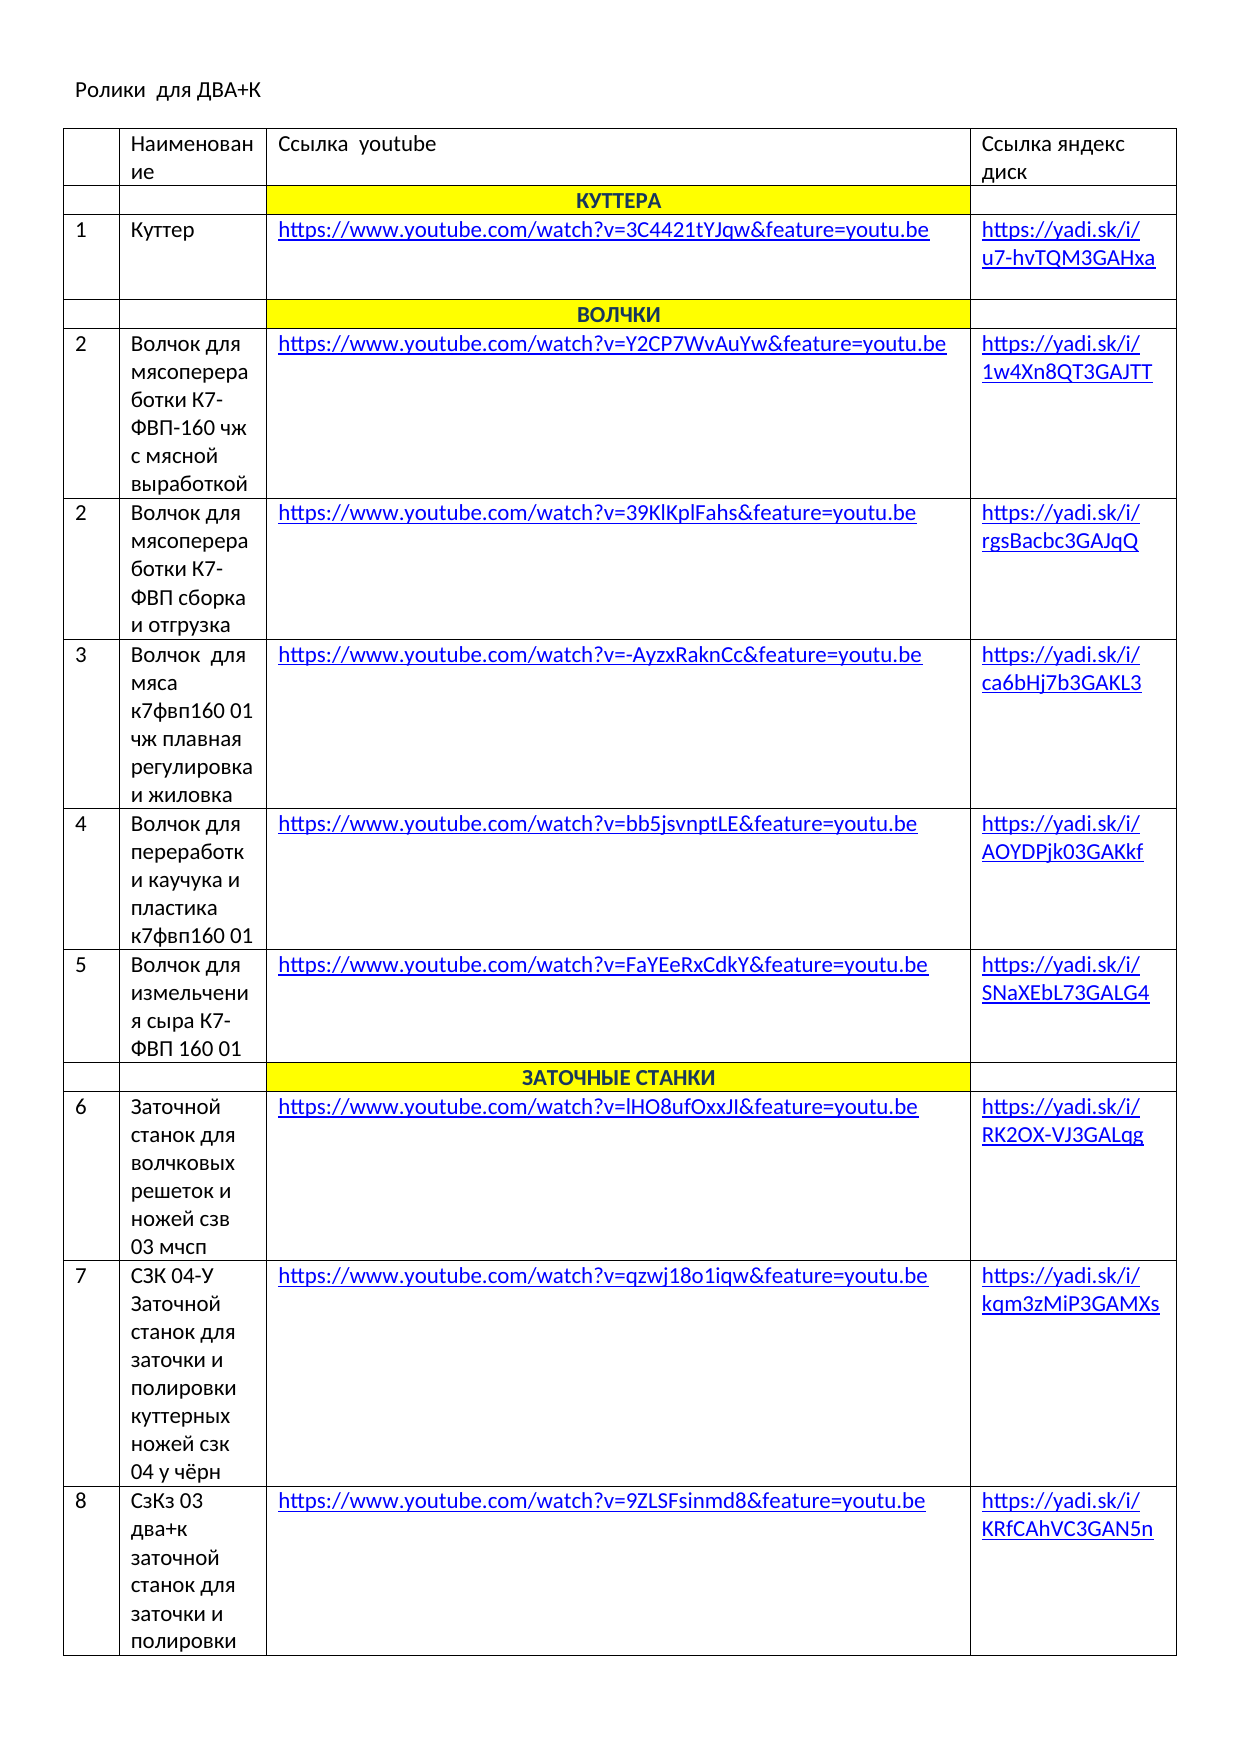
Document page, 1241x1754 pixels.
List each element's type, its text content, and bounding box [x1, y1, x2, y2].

table_cell 1 [64, 215, 119, 299]
table_cell 8 [64, 1487, 119, 1655]
table_cell Волчок для измельчения сыра К7-ФВП 160 01 [120, 950, 266, 1062]
table_cell https://www.youtube.com/watch?v=FaYEeRxCdkY&feature=youtu.be [267, 950, 970, 1062]
table_cell https://www.youtube.com/watch?v=-AyzxRaknCc&feature=youtu.be [267, 640, 970, 808]
table_cell https://www.youtube.com/watch?v=39KlKplFahs&feature=youtu.be [267, 499, 970, 639]
table_cell [971, 186, 1176, 214]
table_cell ВОЛЧКИ [267, 300, 970, 328]
table_cell КУТТЕРА [267, 186, 970, 214]
table_cell 4 [64, 809, 119, 949]
table_cell ЗАТОЧНЫЕ СТАНКИ [267, 1063, 970, 1091]
table_cell [120, 1063, 266, 1091]
table_cell СЗК 04-У Заточной станок для заточки и полировки куттерных ножей сзк 04 у чёрн [120, 1261, 266, 1486]
table_cell Заточной станок для волчковых решеток и ножей сзв 03 мчсп [120, 1092, 266, 1260]
table_cell https://yadi.sk/i/SNaXEbL73GALG4 [971, 950, 1176, 1062]
table_cell https://yadi.sk/i/kqm3zMiP3GAMXs [971, 1261, 1176, 1486]
table_cell https://yadi.sk/i/u7-hvTQM3GAHxa [971, 215, 1176, 299]
table_cell https://yadi.sk/i/AOYDPjk03GAKkf [971, 809, 1176, 949]
table_cell Волчок для мяса к7фвп160 01 чж плавная регулировка и жиловка [120, 640, 266, 808]
table_cell [971, 300, 1176, 328]
table_cell Волчок для мясопереработки К7-ФВП сборка и отгрузка [120, 499, 266, 639]
table_cell Волчок для мясопереработки К7-ФВП-160 чж с мясной выработкой [120, 329, 266, 497]
table_cell https://www.youtube.com/watch?v=3C4421tYJqw&feature=youtu.be [267, 215, 970, 299]
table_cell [267, 1487, 970, 1655]
table_cell Волчок для переработки каучука и пластика к7фвп160 01 [120, 809, 266, 949]
table_header Наименование [120, 129, 266, 185]
table_cell [64, 300, 119, 328]
table_cell Куттер [120, 215, 266, 299]
table_cell https://www.youtube.com/watch?v=bb5jsvnptLE&feature=youtu.be [267, 809, 970, 949]
table_cell [971, 1063, 1176, 1091]
table_cell 7 [64, 1261, 119, 1486]
table_cell 3 [64, 640, 119, 808]
table_header Ссылка youtube [267, 129, 970, 185]
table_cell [971, 1487, 1176, 1655]
table_cell https://www.youtube.com/watch?v=Y2CP7WvAuYw&feature=youtu.be [267, 329, 970, 497]
table_cell https://yadi.sk/i/RK2OX-VJ3GALqg [971, 1092, 1176, 1260]
table_cell [64, 186, 119, 214]
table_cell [120, 1487, 266, 1655]
table_cell https://www.youtube.com/watch?v=lHO8ufOxxJI&feature=youtu.be [267, 1092, 970, 1260]
table_cell https://yadi.sk/i/ca6bHj7b3GAKL3 [971, 640, 1176, 808]
table_cell 6 [64, 1092, 119, 1260]
table_header Ссылка яндекс диск [971, 129, 1176, 185]
text Ролики для ДВА+К [75, 75, 1165, 103]
table_cell https://www.youtube.com/watch?v=qzwj18o1iqw&feature=youtu.be [267, 1261, 970, 1486]
table_cell https://yadi.sk/i/rgsBacbc3GAJqQ [971, 499, 1176, 639]
table_cell [120, 300, 266, 328]
table_cell [64, 1063, 119, 1091]
table_header [64, 129, 119, 185]
table_cell 2 [64, 499, 119, 639]
table_cell [120, 186, 266, 214]
table_cell 5 [64, 950, 119, 1062]
table_cell https://yadi.sk/i/1w4Xn8QT3GAJTT [971, 329, 1176, 497]
table_cell 2 [64, 329, 119, 497]
